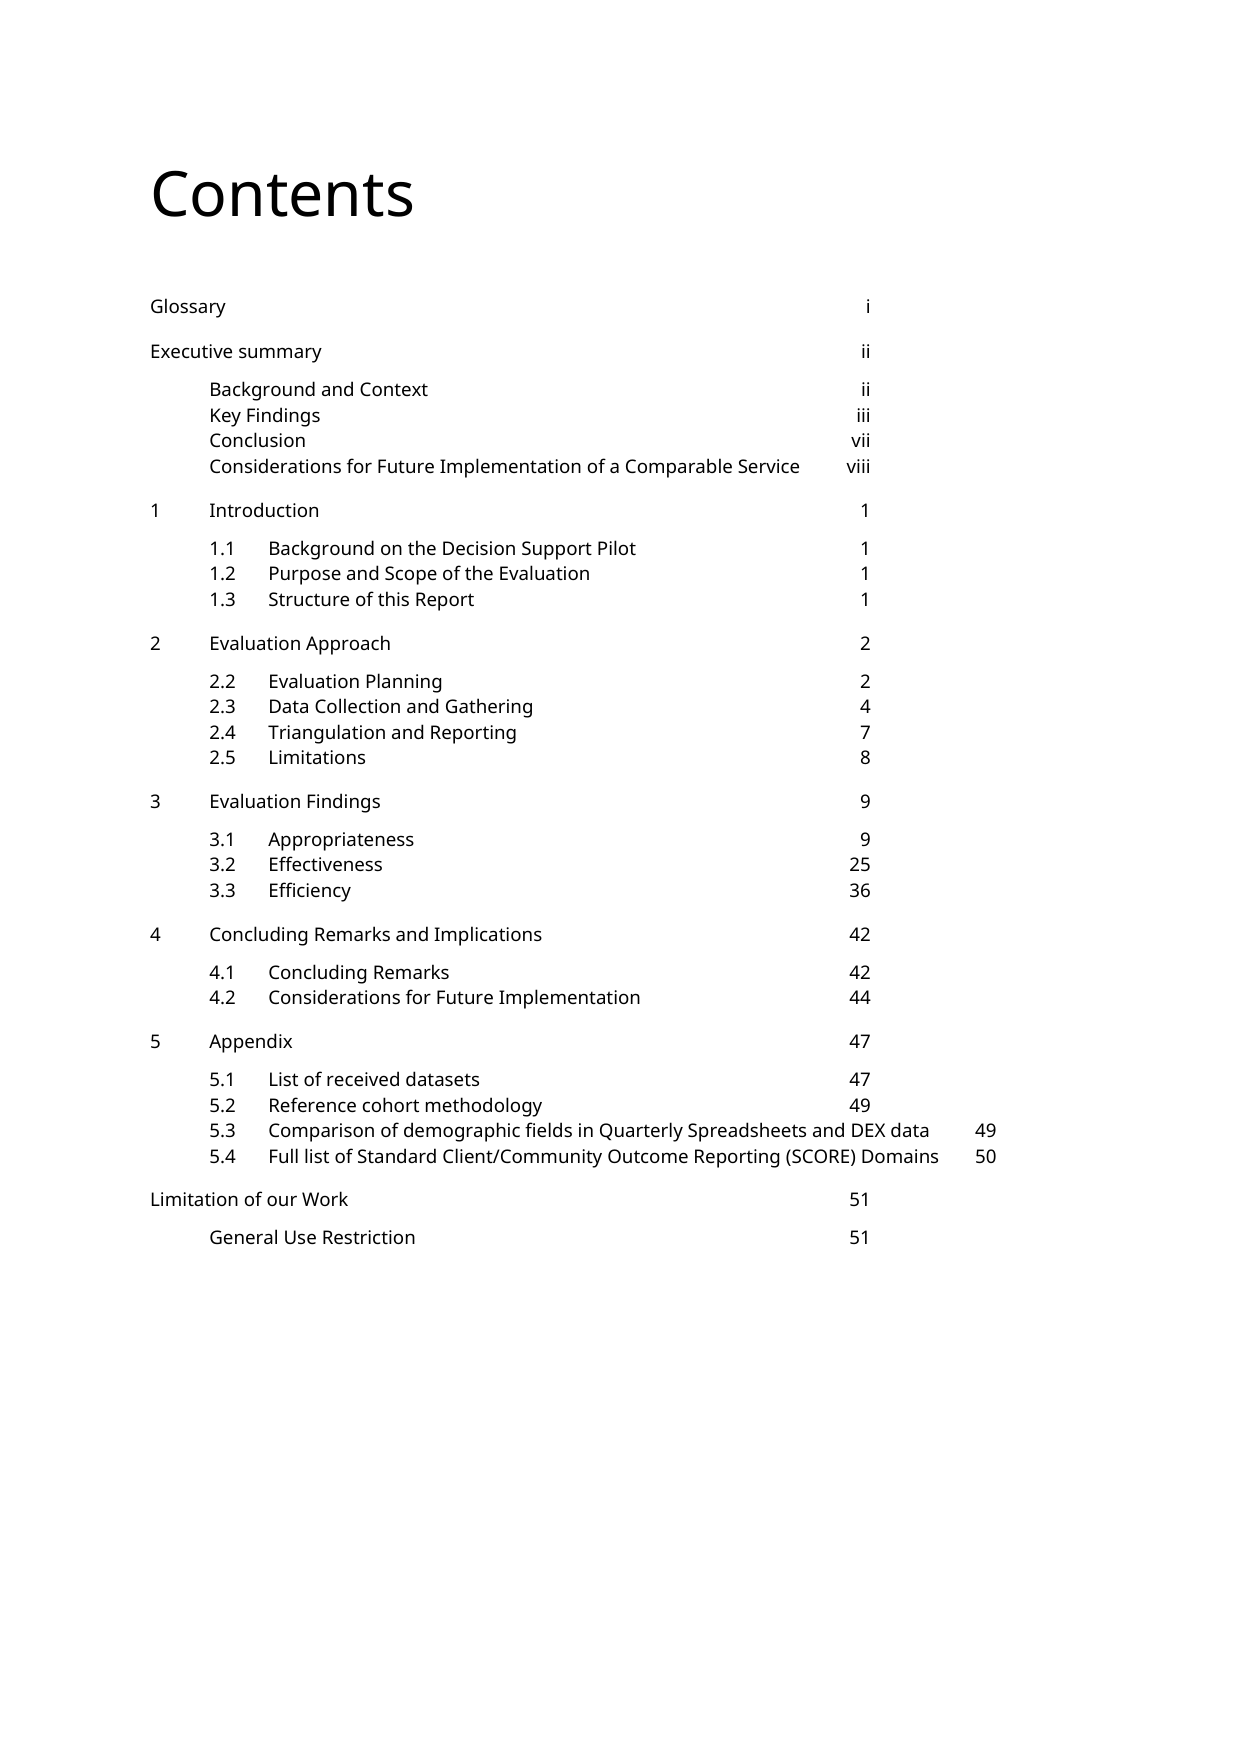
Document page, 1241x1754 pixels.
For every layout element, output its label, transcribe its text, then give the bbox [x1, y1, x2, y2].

text 1.2 Purpose and Scope of the Evaluation 1 [209, 561, 1031, 586]
text 5.3 Comparison of demographic fields in Quarterly Spreadsheets and DEX data 49 [209, 1117, 1031, 1143]
text Key Findings iii [209, 402, 1031, 428]
text Conclusion vii [209, 428, 1031, 453]
text 4.1 Concluding Remarks 42 [209, 959, 1031, 984]
text 3.3 Efficiency 36 [209, 877, 1031, 903]
text Glossary i [150, 285, 1031, 318]
text 5.2 Reference cohort methodology 49 [209, 1092, 1031, 1117]
text 3.1 Appropriateness 9 [209, 826, 1031, 852]
text Limitation of our Work 51 [150, 1179, 1031, 1212]
text 1.3 Structure of this Report 1 [209, 586, 1031, 612]
text 1.1 Background on the Decision Support Pilot 1 [209, 535, 1031, 561]
text 5.4 Full list of Standard Client/Community Outcome Reporting (SCORE) Domains 50 [209, 1143, 1031, 1168]
text Background and Context ii [209, 377, 1031, 402]
text 2.3 Data Collection and Gathering 4 [209, 693, 1031, 719]
text 2.2 Evaluation Planning 2 [209, 668, 1031, 693]
text 4 Concluding Remarks and Implications 42 [150, 913, 1031, 947]
text 5.1 List of received datasets 47 [209, 1066, 1031, 1092]
text 3.2 Effectiveness 25 [209, 852, 1031, 877]
text 5 Appendix 47 [150, 1021, 1031, 1054]
text 2.5 Limitations 8 [209, 744, 1031, 770]
text 2.4 Triangulation and Reporting 7 [209, 719, 1031, 744]
text 4.2 Considerations for Future Implementation 44 [209, 984, 1031, 1010]
text 1 Introduction 1 [150, 489, 1031, 523]
text Considerations for Future Implementation of a Comparable Service viii [209, 453, 1031, 479]
text Executive summary ii [150, 331, 1031, 364]
subtitle Contents [150, 150, 1090, 235]
text 2 Evaluation Approach 2 [150, 622, 1031, 655]
text 3 Evaluation Findings 9 [150, 780, 1031, 814]
text General Use Restriction 51 [209, 1225, 1031, 1250]
